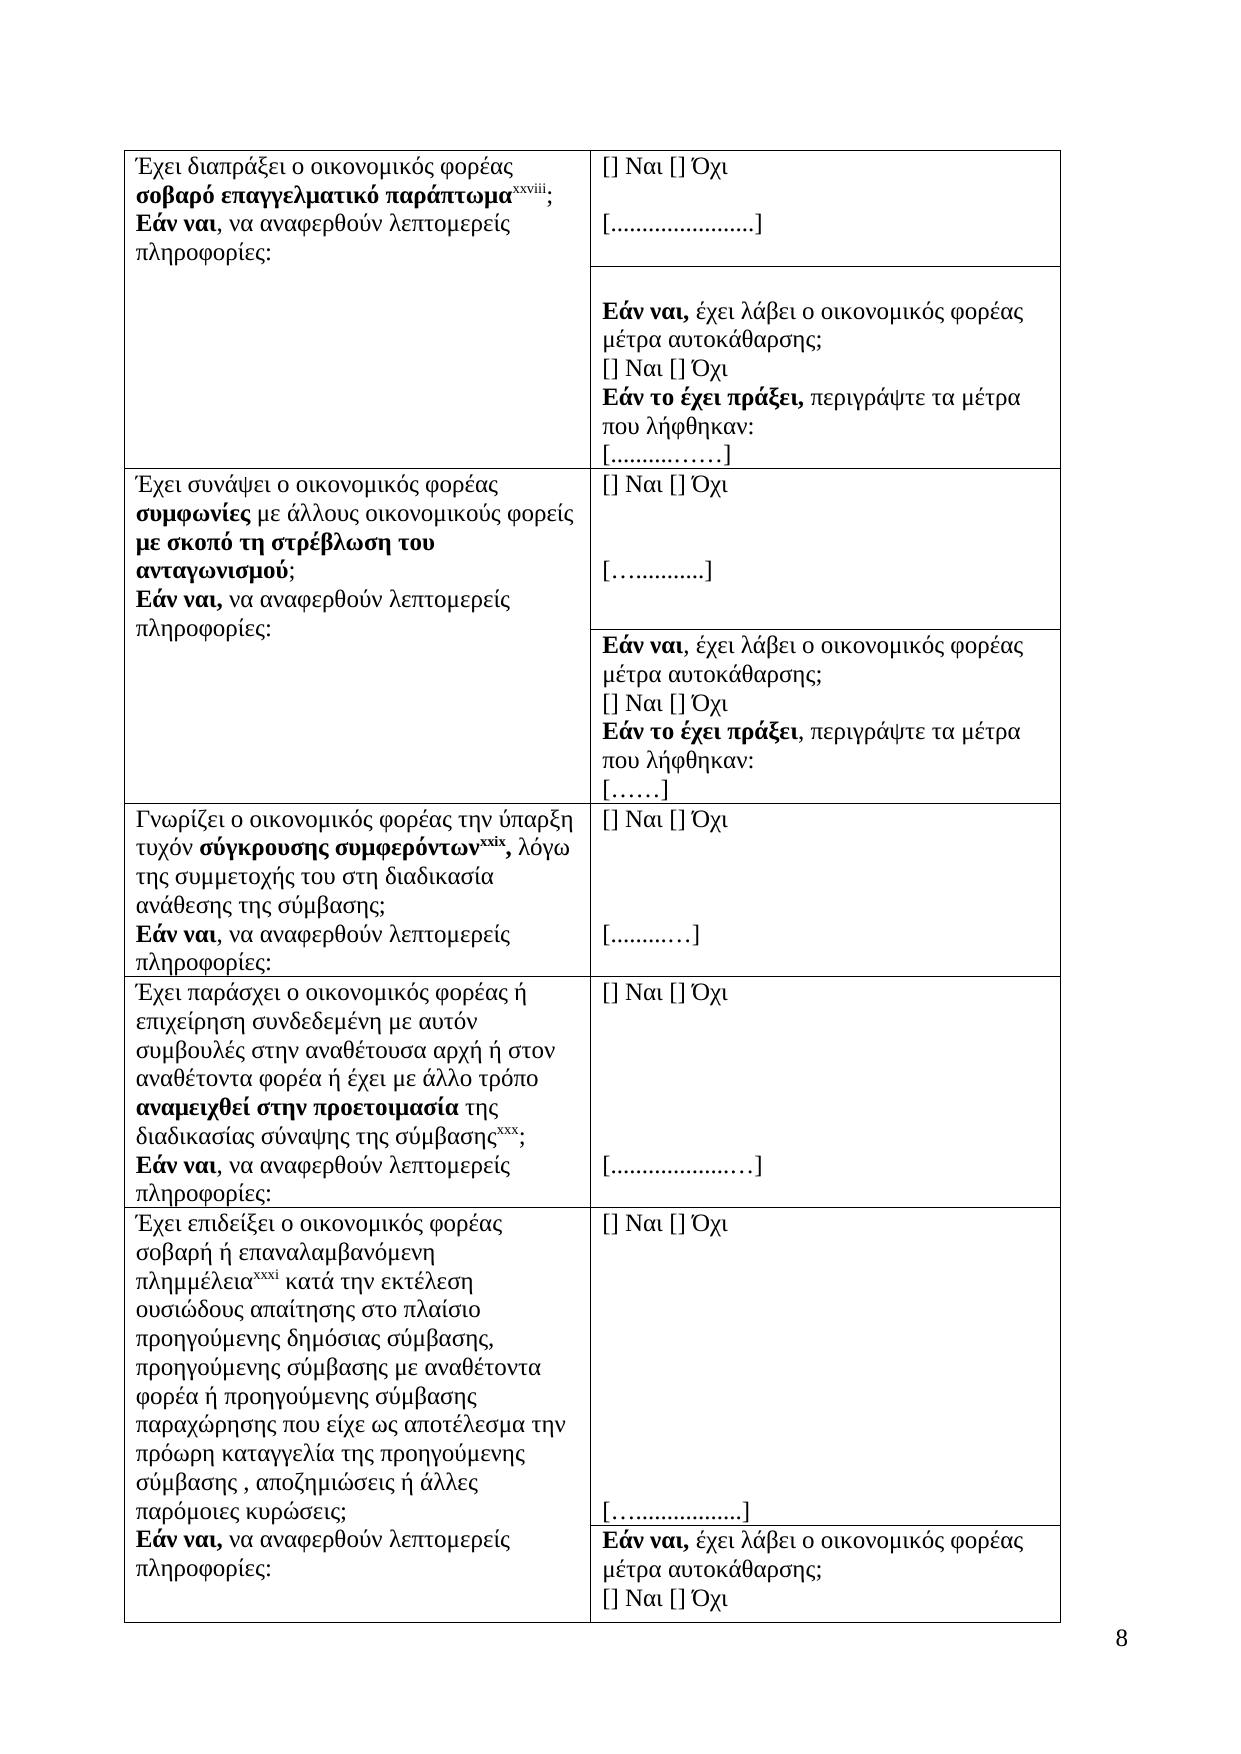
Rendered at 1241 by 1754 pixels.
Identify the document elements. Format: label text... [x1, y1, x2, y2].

table_cell [] Ναι [] Όχι [...................…] [591, 977, 1060, 1207]
table_cell Έχει διαπράξει ο οικονομικός φορέας σοβαρό επαγγελματικό παράπτωμα; Εάν ναι, να αναφερθούν λεπτομερείς πληροφορίες: [125, 151, 590, 468]
table_cell Έχει επιδείξει ο οικονομικός φορέας σοβαρή ή επαναλαμβανόμενη πλημμέλεια κατά την εκτέλεση ουσιώδους απαίτησης στο πλαίσιο προηγούμενης δημόσιας σύμβασης, προηγούμενης σύμβασης με αναθέτοντα φορέα ή προηγούμενης σύμβασης παραχώρησης που είχε ως αποτέλεσμα την πρόωρη καταγγελία της προηγούμενης σύμβασης , αποζημιώσεις ή άλλες παρόμοιες κυρώσεις; Εάν ναι, να αναφερθούν λεπτομερείς πληροφορίες: [125, 1208, 590, 1622]
table_cell Έχει παράσχει ο οικονομικός φορέας ή επιχείρηση συνδεδεμένη με αυτόν συμβουλές στην αναθέτουσα αρχή ή στον αναθέτοντα φορέα ή έχει με άλλο τρόπο αναμειχθεί στην προετοιμασία της διαδικασίας σύναψης της σύμβασης; Εάν ναι, να αναφερθούν λεπτομερείς πληροφορίες: [125, 977, 590, 1207]
table_cell Έχει συνάψει ο οικονομικός φορέας συμφωνίες με άλλους οικονομικούς φορείς με σκοπό τη στρέβλωση του ανταγωνισμού; Εάν ναι, να αναφερθούν λεπτομερείς πληροφορίες: [125, 469, 590, 803]
table_cell [] Ναι [] Όχι [….................] [591, 1208, 1060, 1524]
table_cell [] Ναι [] Όχι [.......................] [591, 151, 1060, 266]
table_cell [] Ναι [] Όχι [.........…] [591, 804, 1060, 976]
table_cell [591, 1526, 1060, 1622]
table_cell Εάν ναι, έχει λάβει ο οικονομικός φορέας μέτρα αυτοκάθαρσης; [] Ναι [] Όχι Εάν το έχει πράξει, περιγράψτε τα μέτρα που λήφθηκαν: [..........……] [591, 267, 1060, 468]
table_cell Γνωρίζει ο οικονομικός φορέας την ύπαρξη τυχόν σύγκρουσης συμφερόντων, λόγω της συμμετοχής του στη διαδικασία ανάθεσης της σύμβασης; Εάν ναι, να αναφερθούν λεπτομερείς πληροφορίες: [125, 804, 590, 976]
table_cell Εάν ναι, έχει λάβει ο οικονομικός φορέας μέτρα αυτοκάθαρσης; [] Ναι [] Όχι Εάν το έχει πράξει, περιγράψτε τα μέτρα που λήφθηκαν: [……] [591, 630, 1060, 803]
table_cell [] Ναι [] Όχι […...........] [591, 469, 1060, 629]
